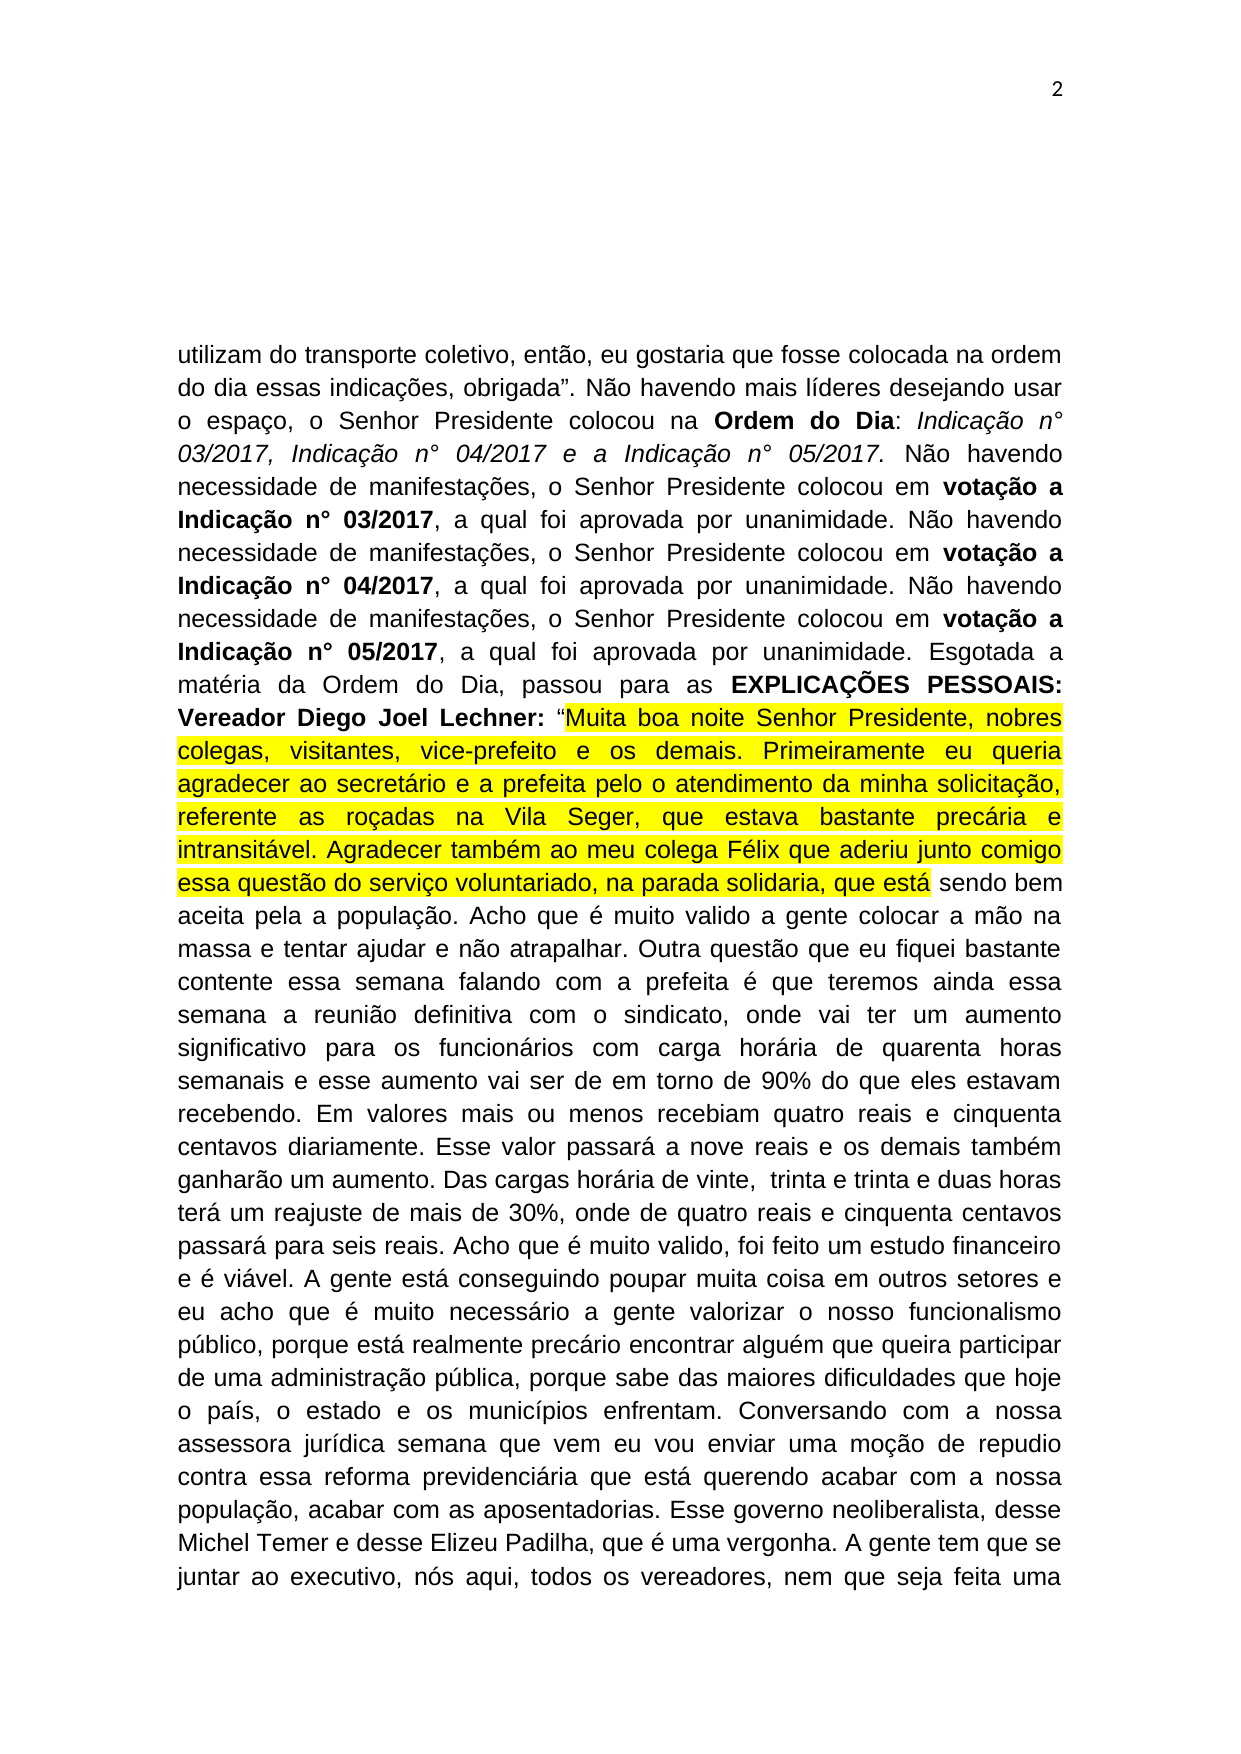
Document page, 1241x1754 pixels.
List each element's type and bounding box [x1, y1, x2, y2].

text [177, 340, 1063, 736]
text [177, 864, 1063, 1590]
